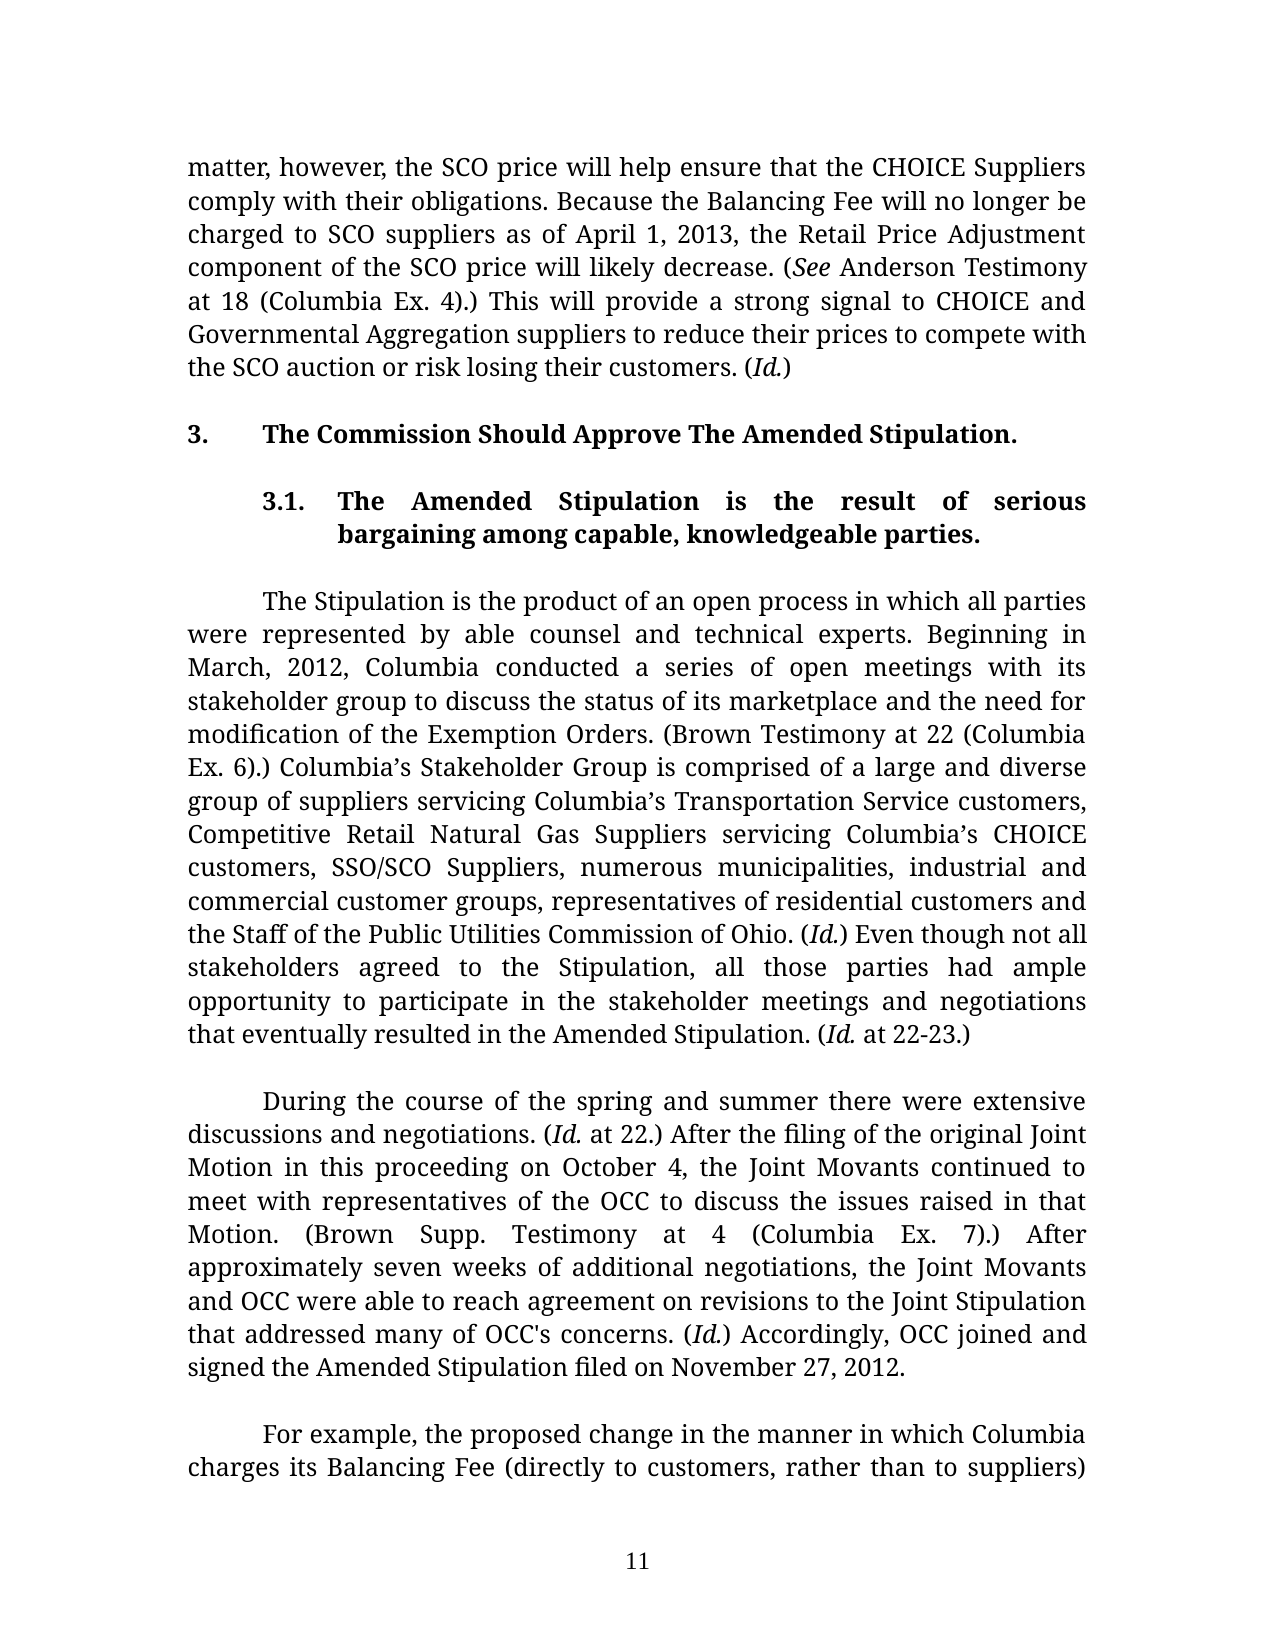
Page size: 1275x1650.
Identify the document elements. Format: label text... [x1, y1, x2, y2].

text The Stipulation is the product of an open process in which all parties were represented by able counsel and technical experts. Beginning in March, 2012, Columbia conducted a series of open meetings with its stakeholder group to discuss the status of its marketplace and the need for modification of the Exemption Orders. (Brown Testimony at 22 (Columbia Ex. 6).) Columbia’s Stakeholder Group is comprised of a large and diverse group of suppliers servicing Columbia’s Transportation Service customers, Competitive Retail Natural Gas Suppliers servicing Columbia’s CHOICE customers, SSO/SCO Suppliers, numerous municipalities, industrial and commercial customer groups, representatives of residential customers and the Staff of the Public Utilities Commission of Ohio. (Id.) Even though not all stakeholders agreed to the Stipulation, all those parties had ample opportunity to participate in the stakeholder meetings and negotiations that eventually resulted in the Amended Stipulation. (Id. at 22-23.) [187, 583, 1087, 1050]
text During the course of the spring and summer there were extensive discussions and negotiations. (Id. at 22.) After the filing of the original Joint Motion in this proceeding on October 4, the Joint Movants continued to meet with representatives of the OCC to discuss the issues raised in that Motion. (Brown Supp. Testimony at 4 (Columbia Ex. 7).) After approximately seven weeks of additional negotiations, the Joint Movants and OCC were able to reach agreement on revisions to the Joint Stipulation that addressed many of OCC's concerns. (Id.) Accordingly, OCC joined and signed the Amended Stipulation filed on November 27, 2012. [187, 1083, 1087, 1383]
list The Commission Should Approve The Amended Stipulation. [187, 417, 1087, 450]
list The Amended Stipulation is the result of serious bargaining among capable, knowledgeable parties. [262, 483, 1087, 550]
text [187, 1417, 1087, 1483]
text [187, 150, 1087, 383]
